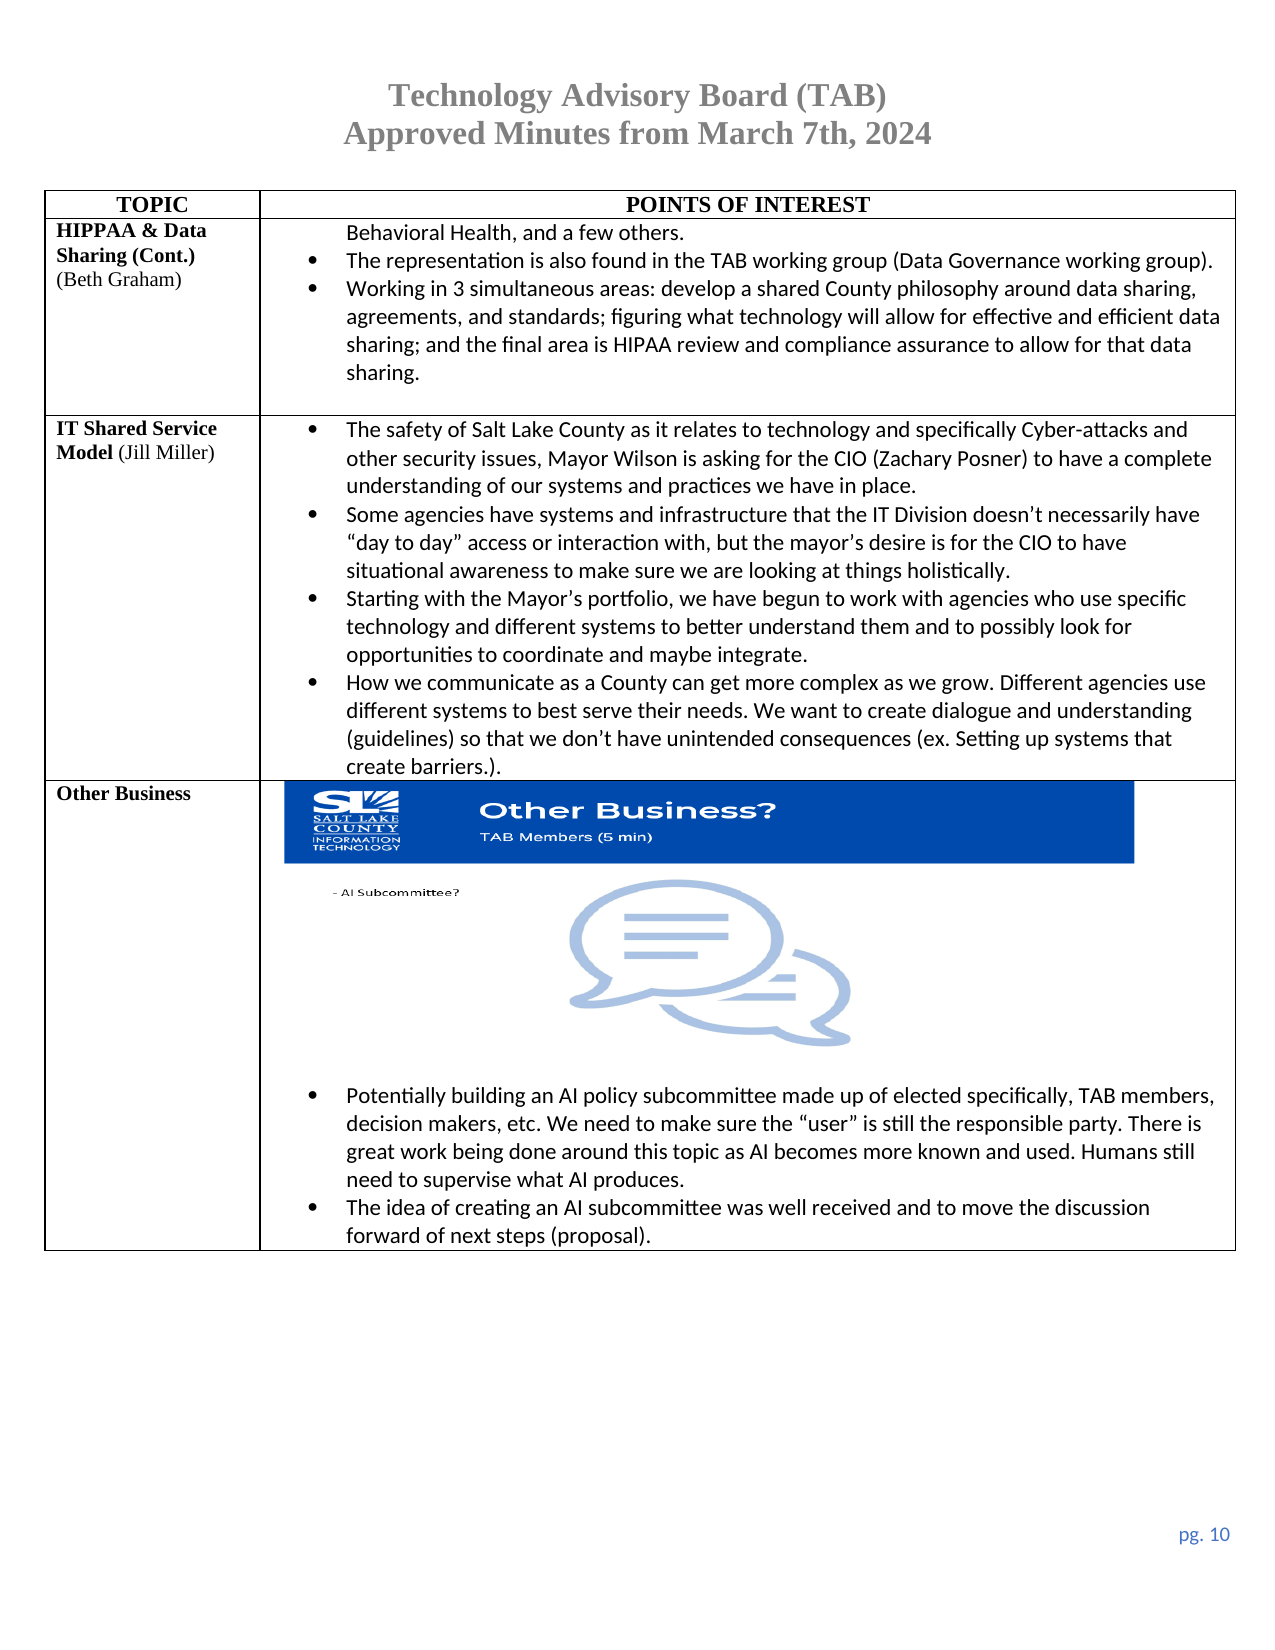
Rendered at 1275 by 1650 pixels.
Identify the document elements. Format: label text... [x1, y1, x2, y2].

table_header TOPIC [46, 191, 259, 217]
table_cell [46, 219, 259, 414]
table_cell Other Business [46, 781, 259, 1249]
table_cell IT Shared Service Model (Jill Miller) [46, 416, 259, 780]
table_cell Potentially building an AI policy subcommittee made up of elected specifically, TAB members, decision makers, etc. We need to make sure the “user” is still the responsible party. There is great work being done around this topic as AI becomes more known and used. Humans still need to supervise what AI produces. The idea of creating an AI subcommittee was well received and to move the discussion forward of next steps (proposal). [261, 781, 1235, 1249]
picture [284, 781, 1135, 1076]
table_header POINTS OF INTEREST [261, 191, 1235, 217]
table_cell The safety of Salt Lake County as it relates to technology and specifically Cyber-attacks and other security issues, Mayor Wilson is asking for the CIO (Zachary Posner) to have a complete understanding of our systems and practices we have in place. Some agencies have systems and infrastructure that the IT Division doesn’t necessarily have “day to day” access or interaction with, but the mayor’s desire is for the CIO to have situational awareness to make sure we are looking at things holistically. Starting with the Mayor’s portfolio, we have begun to work with agencies who use specific technology and different systems to better understand them and to possibly look for opportunities to coordinate and maybe integrate. How we communicate as a County can get more complex as we grow. Different agencies use different systems to best serve their needs. We want to create dialogue and understanding (guidelines) so that we don’t have unintended consequences (ex. Setting up systems that create barriers.). [261, 416, 1235, 780]
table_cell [261, 219, 1235, 414]
